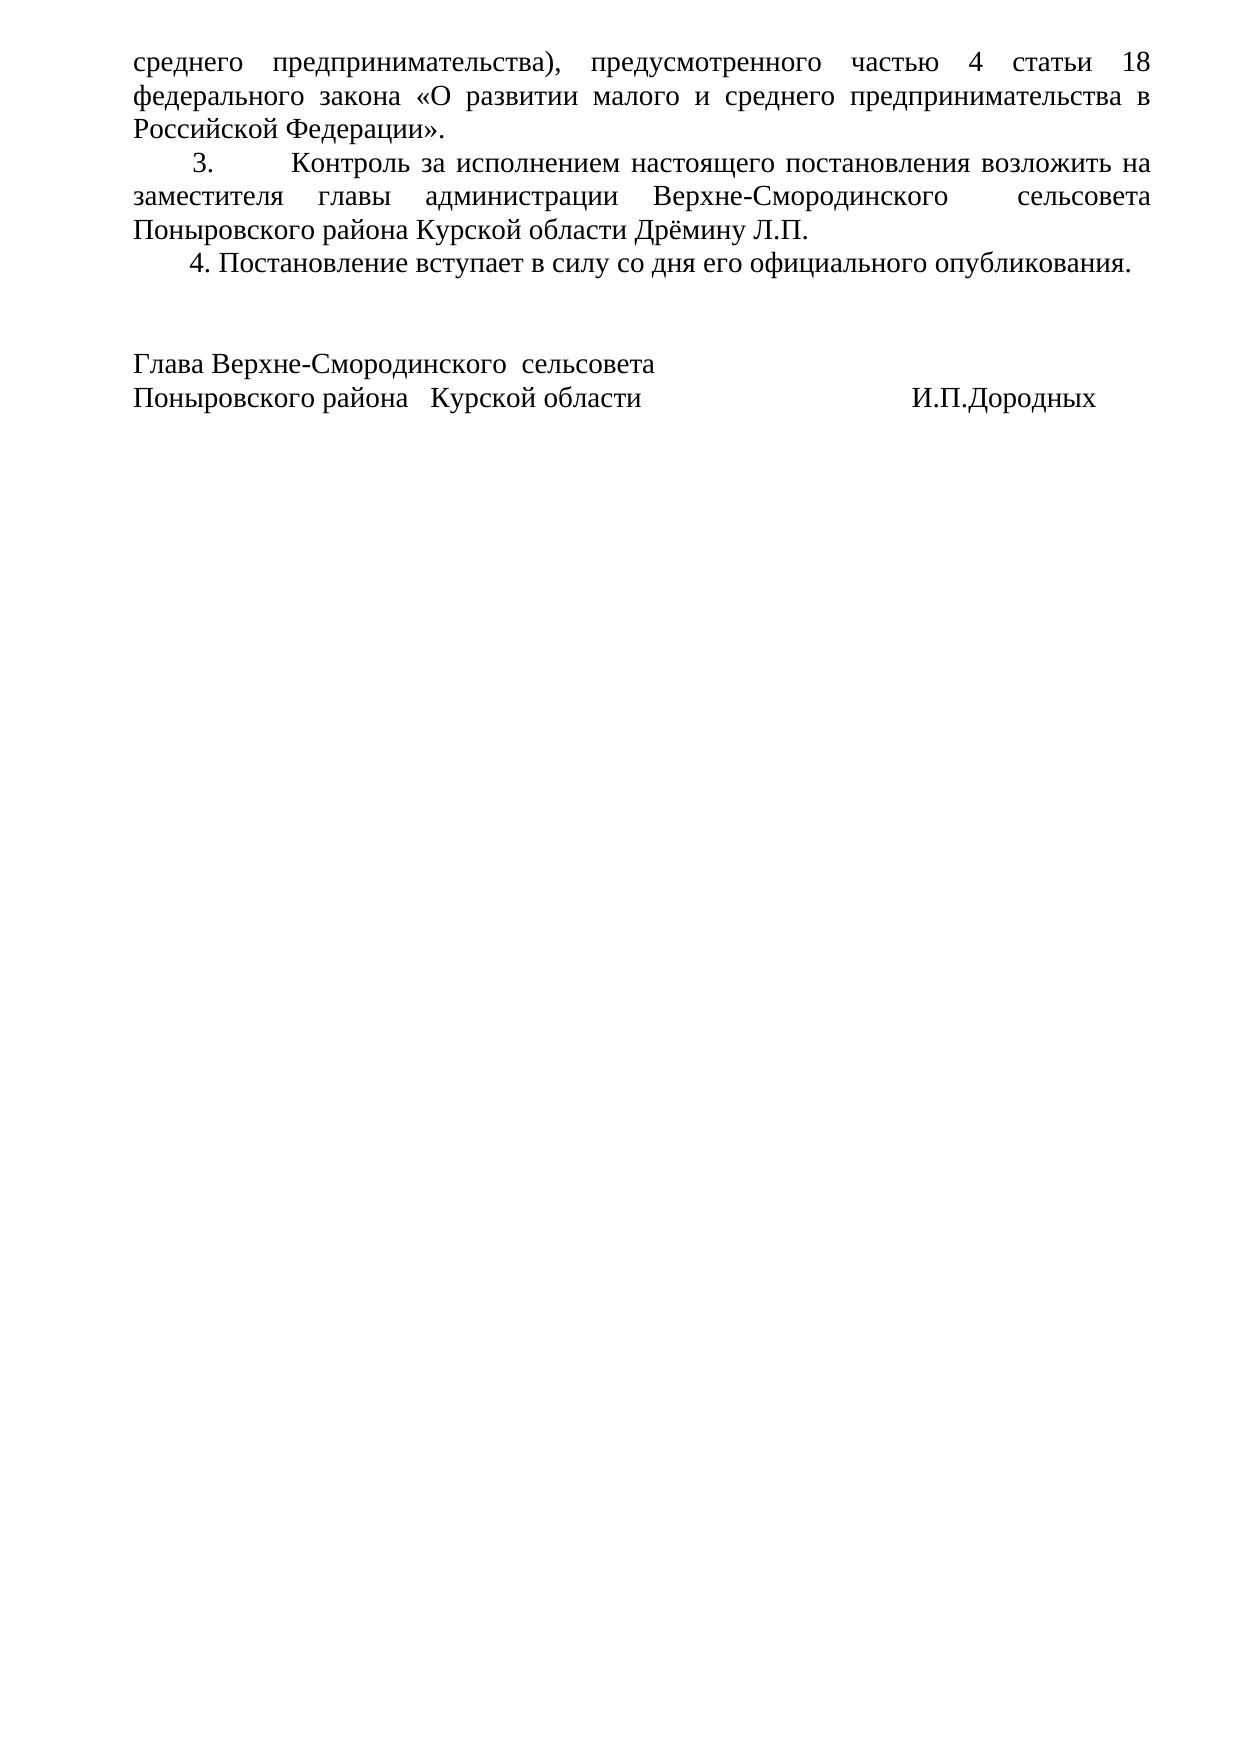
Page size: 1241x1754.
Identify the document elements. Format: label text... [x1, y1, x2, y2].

text 4. Постановление вступает в силу со дня его официального опубликования. [133, 246, 1152, 279]
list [133, 44, 1152, 145]
text Глава Верхне-Смородинского сельсовета [133, 346, 1152, 380]
text Поныровского района Курской области И.П.Дородных [133, 380, 1152, 413]
list Контроль за исполнением настоящего постановления возложить на заместителя главы администрации Верхне-Смородинского сельсовета Поныровского района Курской области Дрёмину Л.П. [133, 145, 1152, 246]
